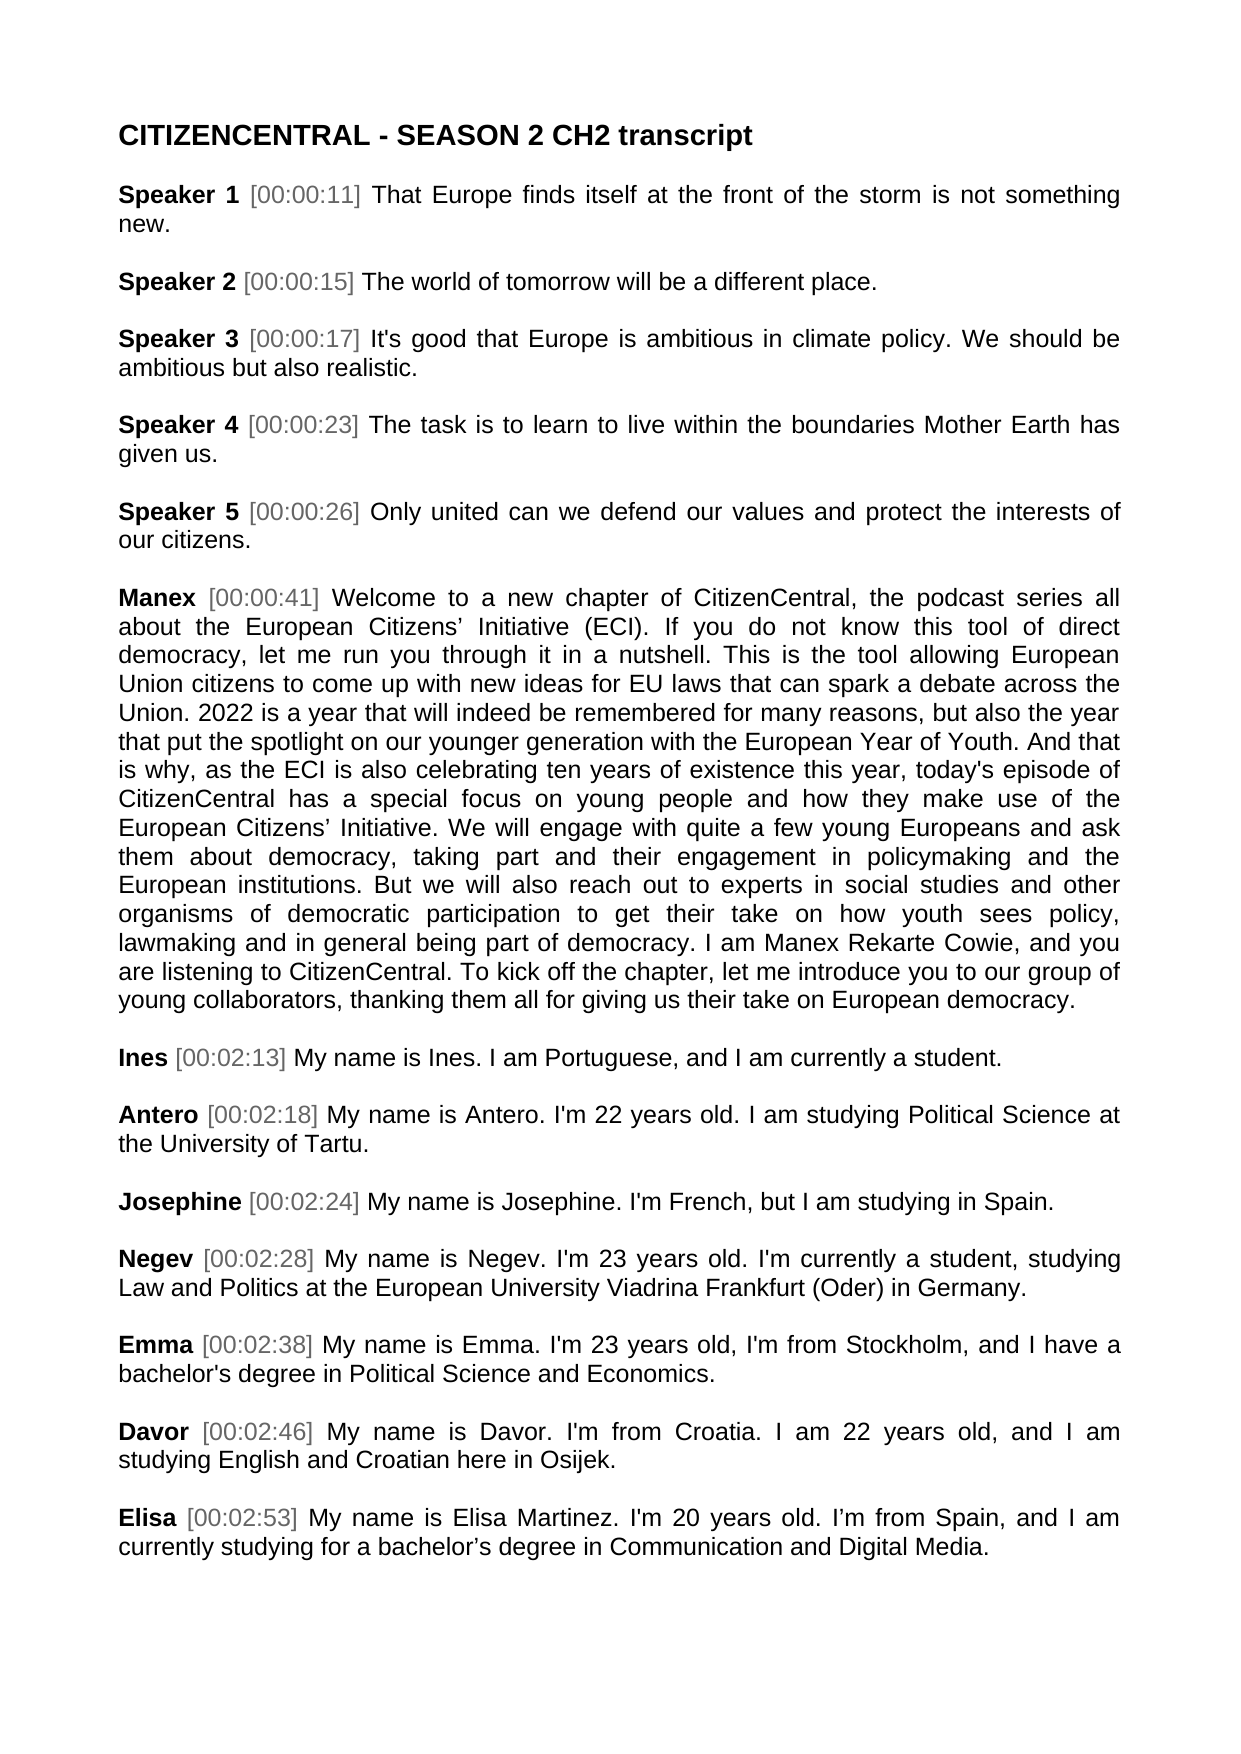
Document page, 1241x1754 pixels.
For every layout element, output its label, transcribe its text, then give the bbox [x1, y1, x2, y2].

text Josephine [00:02:24] My name is Josephine. I'm French, but I am studying in Spain. [118, 1187, 1122, 1215]
text Emma [00:02:38] My name is Emma. I'm 23 years old, I'm from Stockholm, and I have a bachelor's degree in Political Science and Economics. [118, 1330, 1122, 1388]
text Negev [00:02:28] My name is Negev. I'm 23 years old. I'm currently a student, studying Law and Politics at the European University Viadrina Frankfurt (Oder) in Germany. [118, 1244, 1122, 1302]
text Speaker 5 [00:00:26] Only united can we defend our values and protect the interests of our citizens. [118, 497, 1122, 554]
text Elisa [00:02:53] My name is Elisa Martinez. I'm 20 years old. I’m from Spain, and I am currently studying for a bachelor’s degree in Communication and Digital Media. [118, 1503, 1122, 1560]
text Davor [00:02:46] My name is Davor. I'm from Croatia. I am 22 years old, and I am studying English and Croatian here in Osijek. [118, 1417, 1122, 1474]
text Manex [00:00:41] Welcome to a new chapter of CitizenCentral, the podcast series all about the European Citizens’ Initiative (ECI). If you do not know this tool of direct democracy, let me run you through it in a nutshell. This is the tool allowing European Union citizens to come up with new ideas for EU laws that can spark a debate across the Union. 2022 is a year that will indeed be remembered for many reasons, but also the year that put the spotlight on our younger generation with the European Year of Youth. And that is why, as the ECI is also celebrating ten years of existence this year, today's episode of CitizenCentral has a special focus on young people and how they make use of the European Citizens’ Initiative. We will engage with quite a few young Europeans and ask them about democracy, taking part and their engagement in policymaking and the European institutions. But we will also reach out to experts in social studies and other organisms of democratic participation to get their take on how youth sees policy, lawmaking and in general being part of democracy. I am Manex Rekarte Cowie, and you are listening to CitizenCentral. To kick off the chapter, let me introduce you to our group of young collaborators, thanking them all for giving us their take on European democracy. [118, 583, 1122, 1014]
text Antero [00:02:18] My name is Antero. I'm 22 years old. I am studying Political Science at the University of Tartu. [118, 1100, 1122, 1158]
text Speaker 1 [00:00:11] That Europe finds itself at the front of the storm is not something new. [118, 180, 1122, 238]
text Speaker 4 [00:00:23] The task is to learn to live within the boundaries Mother Earth has given us. [118, 410, 1122, 468]
text CITIZENCENTRAL - SEASON 2 CH2 transcript [118, 118, 1122, 152]
text Speaker 3 [00:00:17] It's good that Europe is ambitious in climate policy. We should be ambitious but also realistic. [118, 324, 1122, 382]
text Ines [00:02:13] My name is Ines. I am Portuguese, and I am currently a student. [118, 1043, 1122, 1072]
text Speaker 2 [00:00:15] The world of tomorrow will be a different place. [118, 267, 1122, 295]
